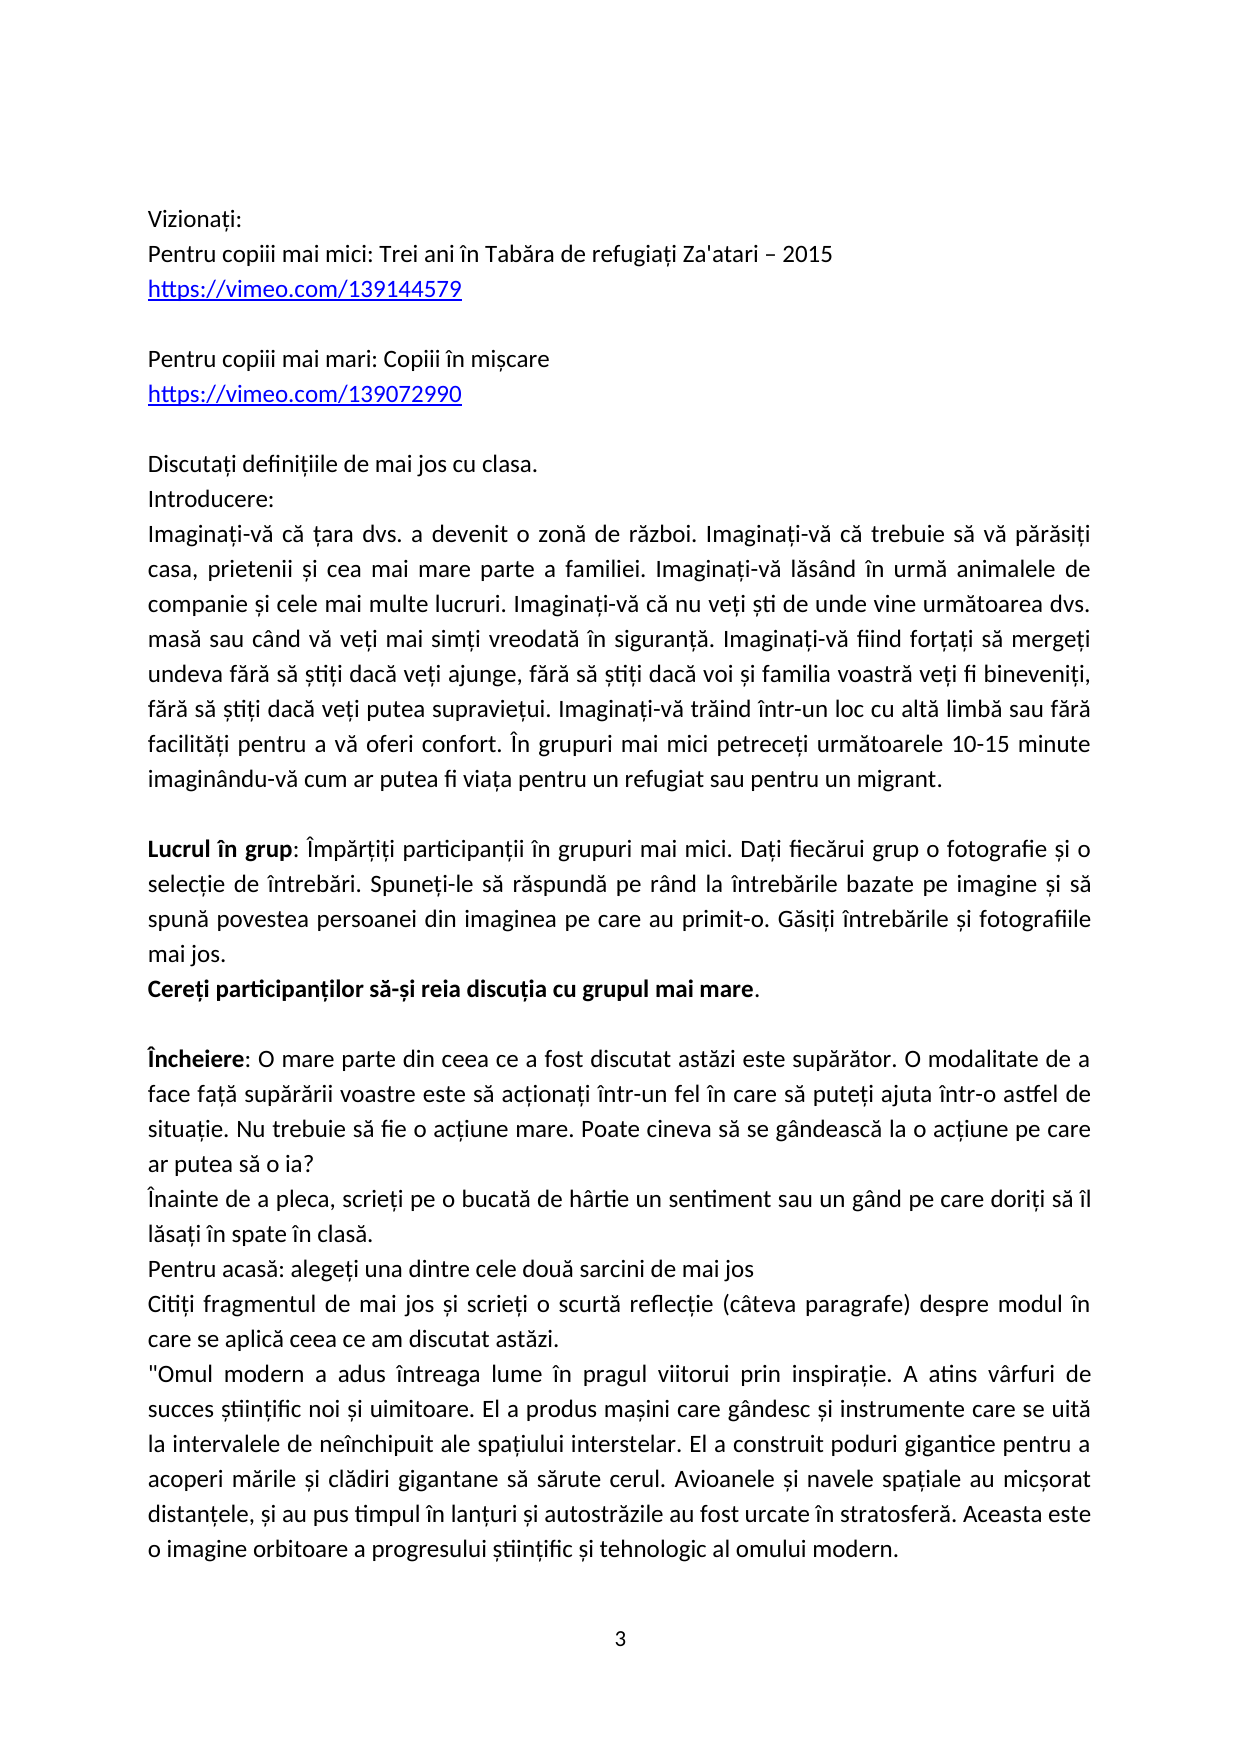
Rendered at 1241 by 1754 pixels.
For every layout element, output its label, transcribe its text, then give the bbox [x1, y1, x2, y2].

text Imaginați-vă că țara dvs. a devenit o zonă de război. Imaginați-vă că trebuie să vă părăsiți casa, prietenii și cea mai mare parte a familiei. Imaginați-vă lăsând în urmă animalele de companie și cele mai multe lucruri. Imaginați-vă că nu veți ști de unde vine următoarea dvs. masă sau când vă veți mai simți vreodată în siguranță. Imaginați-vă fiind forțați să mergeți undeva fără să știți dacă veți ajunge, fără să știți dacă voi și familia voastră veți fi bineveniți, fără să știți dacă veți putea supraviețui. Imaginați-vă trăind într-un loc cu altă limbă sau fără facilități pentru a vă oferi confort. În grupuri mai mici petreceți următoarele 10-15 minute imaginându-vă cum ar putea fi viața pentru un refugiat sau pentru un migrant. [148, 518, 1093, 794]
text Încheiere: O mare parte din ceea ce a fost discutat astăzi este supărător. O modalitate de a face față supărării voastre este să acționați într-un fel în care să puteți ajuta într-o astfel de situație. Nu trebuie să fie o acțiune mare. Poate cineva să se gândească la o acțiune pe care ar putea să o ia? [148, 1043, 1093, 1179]
text Discutați definițiile de mai jos cu clasa. [148, 448, 1093, 479]
text https://vimeo.com/139072990 [148, 378, 1093, 409]
text Pentru copiii mai mari: Copiii în mișcare [148, 343, 1093, 374]
text Pentru acasă: alegeți una dintre cele două sarcini de mai jos [148, 1253, 1093, 1284]
text "Omul modern a adus întreaga lume în pragul viitorui prin inspirație. A atins vârfuri de succes științific noi și uimitoare. El a produs mașini care gândesc și instrumente care se uită la intervalele de neînchipuit ale spațiului interstelar. El a construit poduri gigantice pentru a acoperi mările și clădiri gigantane să sărute cerul. Avioanele și navele spațiale au micșorat distanțele, și au pus timpul în lanțuri și autostrăzile au fost urcate în stratosferă. Aceasta este o imagine orbitoare a progresului științific și tehnologic al omului modern. [148, 1358, 1093, 1564]
text https://vimeo.com/139144579 [148, 273, 1093, 304]
text Lucrul în grup: Împărțiți participanții în grupuri mai mici. Dați fiecărui grup o fotografie și o selecție de întrebări. Spuneți-le să răspundă pe rând la întrebările bazate pe imagine și să spună povestea persoanei din imaginea pe care au primit-o. Găsiți întrebările și fotografiile mai jos. [148, 833, 1093, 969]
text Introducere: [148, 483, 1093, 514]
text Citiți fragmentul de mai jos și scrieți o scurtă reflecție (câteva paragrafe) despre modul în care se aplică ceea ce am discutat astăzi. [148, 1288, 1093, 1354]
text Vizionați: [148, 203, 1093, 234]
text Pentru copiii mai mici: Trei ani în Tabăra de refugiați Za'atari – 2015 [148, 238, 1093, 269]
text Cereți participanților să-și reia discuția cu grupul mai mare. [148, 973, 1093, 1004]
text Înainte de a pleca, scrieți pe o bucată de hârtie un sentiment sau un gând pe care doriți să îl lăsați în spate în clasă. [148, 1183, 1093, 1249]
